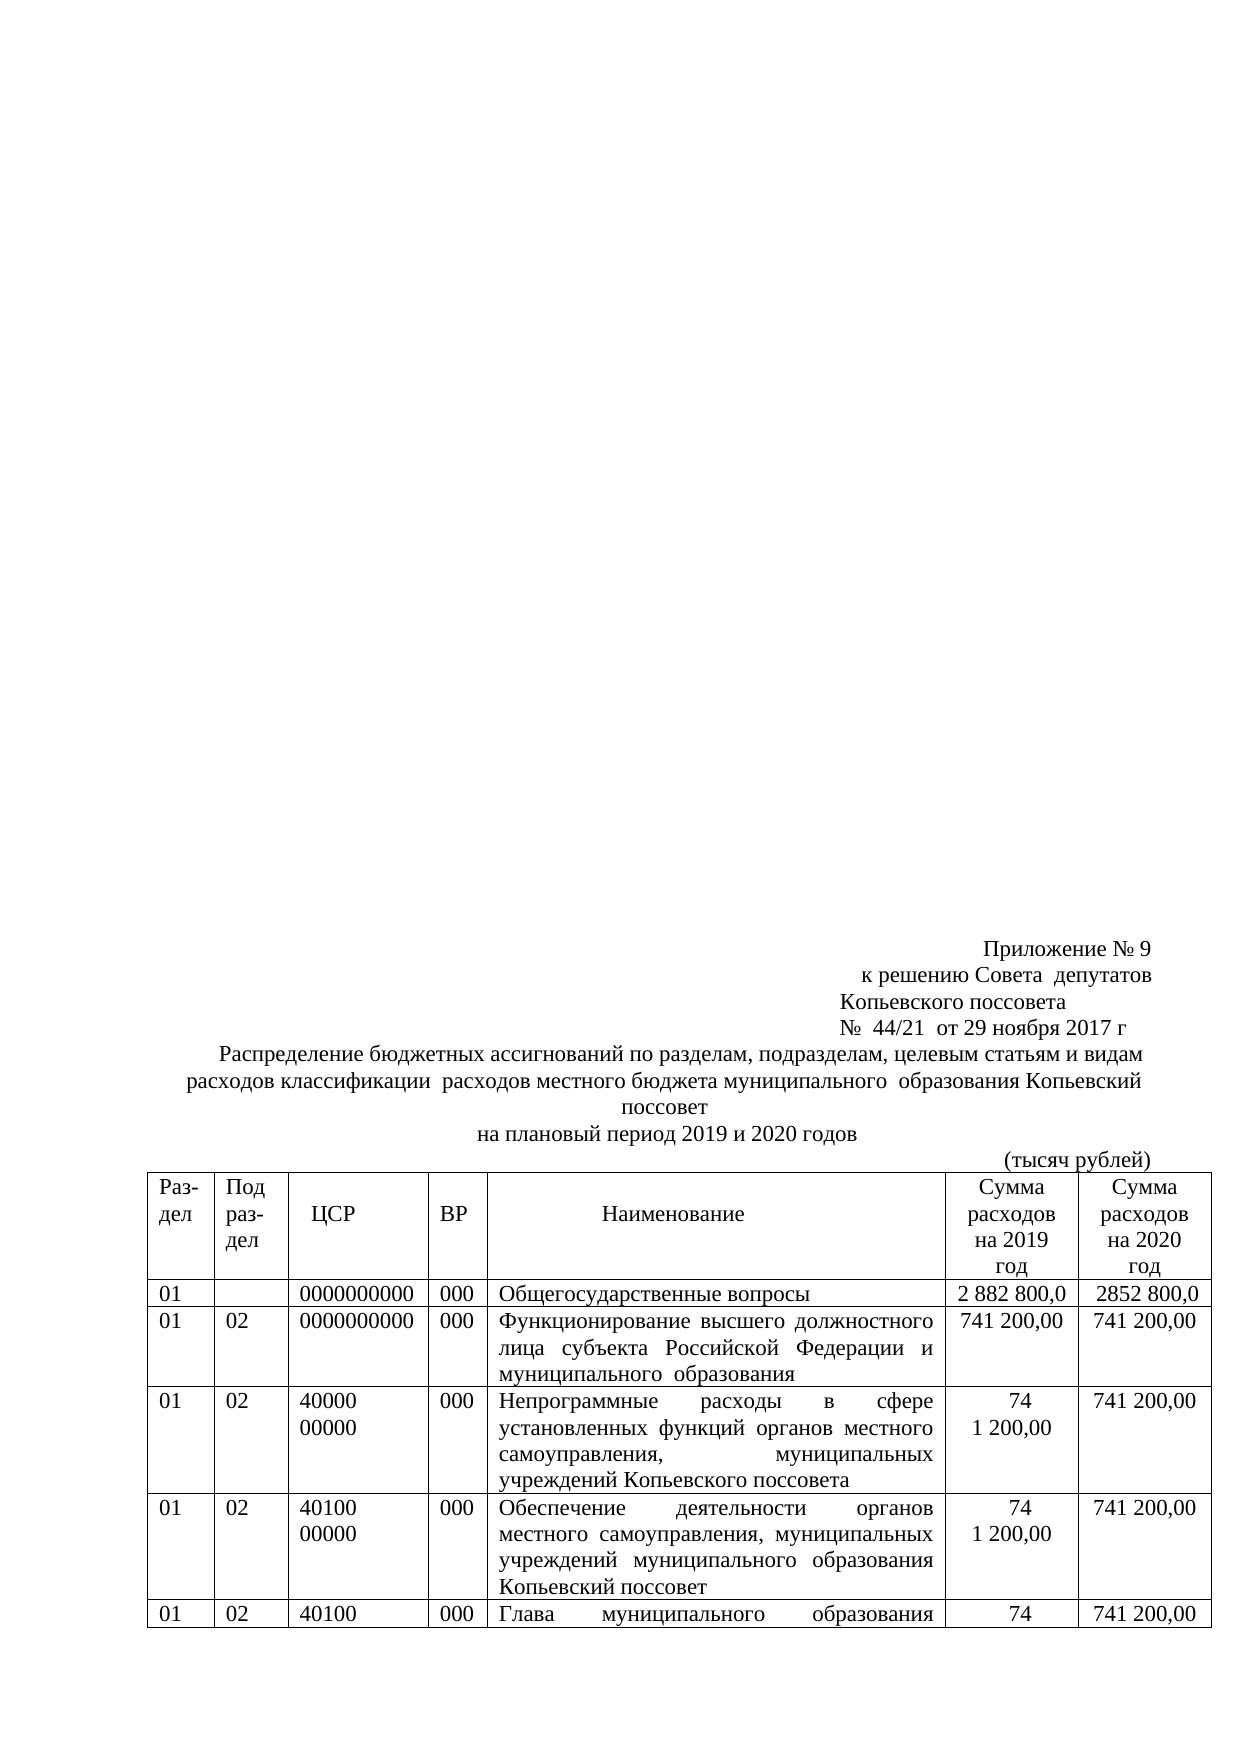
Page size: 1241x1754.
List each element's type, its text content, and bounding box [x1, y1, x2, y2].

table_header ЦСР [289, 1173, 428, 1279]
text (тысяч рублей) [177, 1146, 1152, 1172]
table_cell [215, 1280, 288, 1306]
table_cell 741 200,00 [1079, 1494, 1211, 1599]
table_cell 2 882 800,0 [946, 1280, 1078, 1306]
table_header ВР [429, 1173, 487, 1279]
text на плановый период 2019 и 2020 годов [177, 1119, 1152, 1146]
text Приложение № 9 [177, 935, 1152, 961]
table_cell 02 [215, 1600, 288, 1627]
table_cell 000 [429, 1307, 487, 1386]
table_cell 01 [148, 1494, 214, 1599]
table_cell 2852 800,0 [1079, 1280, 1211, 1306]
table_cell 02 [215, 1387, 288, 1493]
table_cell 741 200,00 [946, 1387, 1078, 1493]
table_cell 741 200,00 [1079, 1387, 1211, 1493]
table_cell 741 200,00 [1079, 1600, 1211, 1627]
table_cell 01 [148, 1307, 214, 1386]
table_cell 40100 00000 [289, 1494, 428, 1599]
table_cell 02 [215, 1307, 288, 1386]
table_cell 741 200,00 [946, 1494, 1078, 1599]
table_header Раз- дел [148, 1173, 214, 1279]
table_cell 01 [148, 1387, 214, 1493]
table_header Сумма расходов на 2019 год [946, 1173, 1078, 1279]
table_cell 000 [429, 1494, 487, 1599]
text Распределение бюджетных ассигнований по разделам, подразделам, целевым статьям и видам расходов классификации расходов местного бюджета муниципального образования Копьевский поссовет [177, 1041, 1152, 1119]
table_cell 000 [429, 1280, 487, 1306]
table_cell Общегосударственные вопросы [488, 1280, 945, 1306]
table_cell 0000000000 [289, 1280, 428, 1306]
table_cell Обеспечение деятельности органов местного самоуправления, муниципальных учреждений муниципального образования Копьевский поссовет [488, 1494, 945, 1599]
table_cell 741 200,00 [946, 1307, 1078, 1386]
text № 44/21 от 29 ноября 2017 г [694, 1014, 1152, 1041]
table_cell Непрограммные расходы в сфере установленных функций органов местного самоуправления, муниципальных учреждений Копьевского поссовета [488, 1387, 945, 1493]
table_cell 01 [148, 1280, 214, 1306]
table_cell 741 200,00 [946, 1600, 1078, 1627]
table_header Под раз- дел [215, 1173, 288, 1279]
table_cell 000 [429, 1387, 487, 1493]
table_header Сумма расходов на 2020 год [1079, 1173, 1211, 1279]
table_cell 01 [148, 1600, 214, 1627]
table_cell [488, 1600, 945, 1627]
table_cell 40100 02030 [289, 1600, 428, 1627]
table_header Наименование [488, 1173, 945, 1279]
table_cell 40000 00000 [289, 1387, 428, 1493]
table_cell 02 [215, 1494, 288, 1599]
table_cell 0000000000 [289, 1307, 428, 1386]
table_cell 000 [429, 1600, 487, 1627]
text Копьевского поссовета [702, 988, 1152, 1014]
table_cell 741 200,00 [1079, 1307, 1211, 1386]
table_cell Функционирование высшего должностного лица субъекта Российской Федерации и муниципального образования [488, 1307, 945, 1386]
text к решению Совета депутатов [702, 961, 1152, 988]
